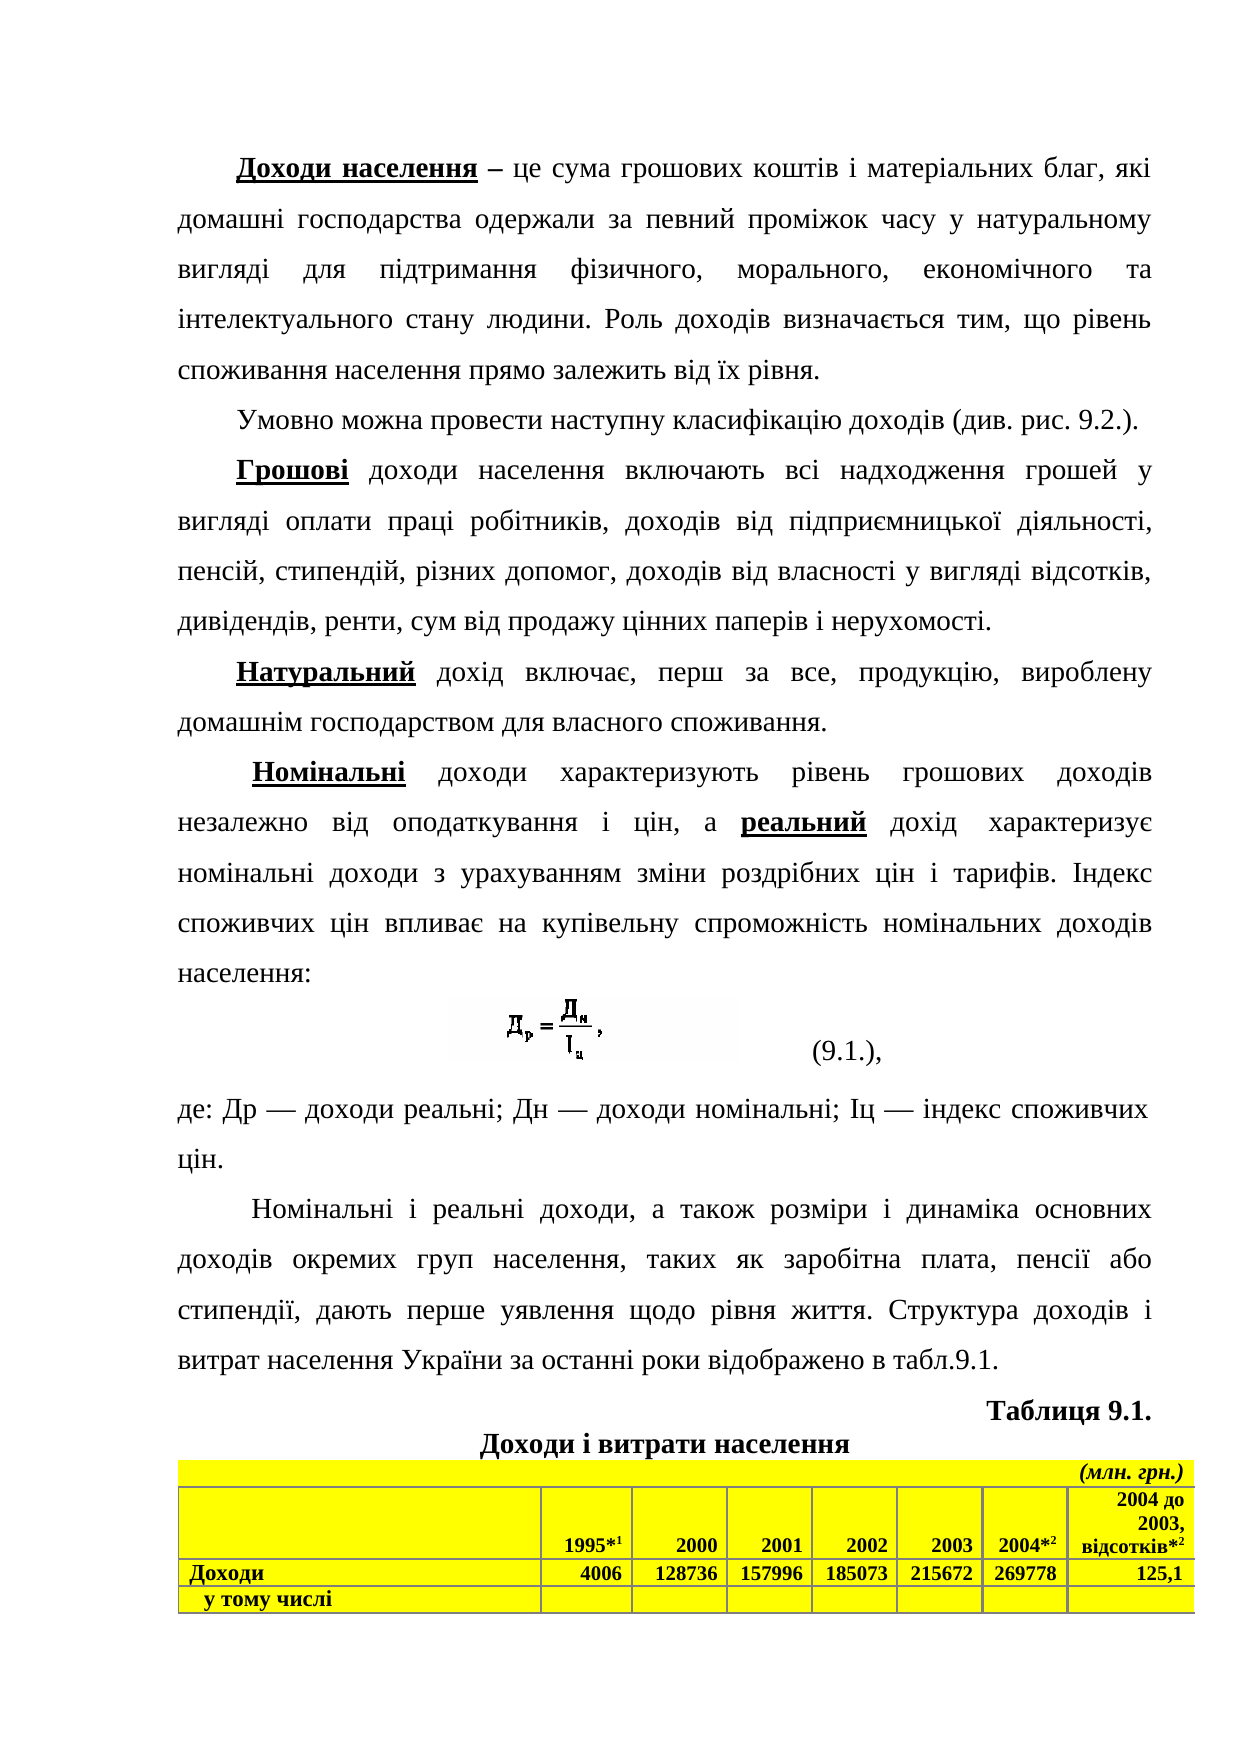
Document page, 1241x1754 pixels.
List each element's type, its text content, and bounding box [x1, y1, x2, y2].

text Номінальні доходи характеризують рівень грошових доходів незалежно від оподаткування і цін, а реальний дохід характеризує номінальні доходи з урахуванням зміни роздрібних цін і тарифів. Індекс споживчих цін впливає на купівельну спроможність номінальних доходів населення: [177, 754, 1152, 989]
text Номінальні і реальні доходи, а також розміри і динаміка основних доходів окремих груп населення, таких як заробітна плата, пенсії або стипендії, дають перше уявлення щодо рівня життя. Структура доходів і витрат населення України за останні роки відображено в табл.9.1. [177, 1191, 1152, 1376]
text Натуральний дохід включає, перш за все, продукцію, вироблену домашнім господарством для власного споживання. [177, 654, 1152, 737]
table_cell [179, 1488, 540, 1558]
table_cell 2004 до 2003, відсотків*2 [1069, 1488, 1194, 1558]
table_cell 157996 [728, 1560, 811, 1585]
table_cell 269778 [984, 1560, 1066, 1585]
table_cell у тому числі [179, 1587, 540, 1612]
table_cell 2003 [898, 1488, 981, 1558]
table_cell Доходи [179, 1560, 540, 1585]
table_cell [984, 1587, 1066, 1612]
table_cell 2002 [813, 1488, 896, 1558]
table_cell 4006 [542, 1560, 631, 1585]
table_cell 125,1 [1069, 1560, 1194, 1585]
table_cell [633, 1587, 726, 1612]
table_cell 2004*2 [984, 1488, 1066, 1558]
text Грошові доходи населення включають всі надходження грошей у вигляді оплати праці робітників, доходів від підприємницької діяльності, пенсій, стипендій, різних допомог, доходів від власності у вигляді відсотків, дивідендів, ренти, сум від продажу цінних паперів і нерухомості. [177, 452, 1152, 637]
text Доходи населення – це сума грошових коштів і матеріальних благ, які домашні господарства одержали за певний проміжок часу у натуральному вигляді для підтримання фізичного, морального, економічного та інтелектуального стану людини. Роль доходів визначається тим, що рівень споживання населення прямо залежить від їх рівня. [177, 151, 1152, 385]
picture [447, 998, 739, 1061]
table_cell 2000 [633, 1488, 726, 1558]
table_cell 1995*1 [542, 1488, 631, 1558]
text Умовно можна провести наступну класифікацію доходів (див. рис. 9.2.). [236, 402, 1240, 436]
subtitle Таблиця 9.1. [986, 1393, 1240, 1427]
table_cell 128736 [633, 1560, 726, 1585]
text де: Др — доходи реальні; Дн — доходи номінальні; Іц — індекс споживчих цін. [177, 1091, 1154, 1174]
table_cell [898, 1587, 981, 1612]
table_cell [813, 1587, 896, 1612]
table_cell 2001 [728, 1488, 811, 1558]
table_cell 185073 [813, 1560, 896, 1585]
table_cell 215672 [898, 1560, 981, 1585]
table_cell [542, 1587, 631, 1612]
table_cell [728, 1587, 811, 1612]
table_header (млн. грн.) [178, 1460, 1194, 1486]
text (9.1.), [175, 1006, 1154, 1074]
text Доходи і витрати населення [175, 1427, 1154, 1460]
table_cell [1069, 1587, 1194, 1612]
